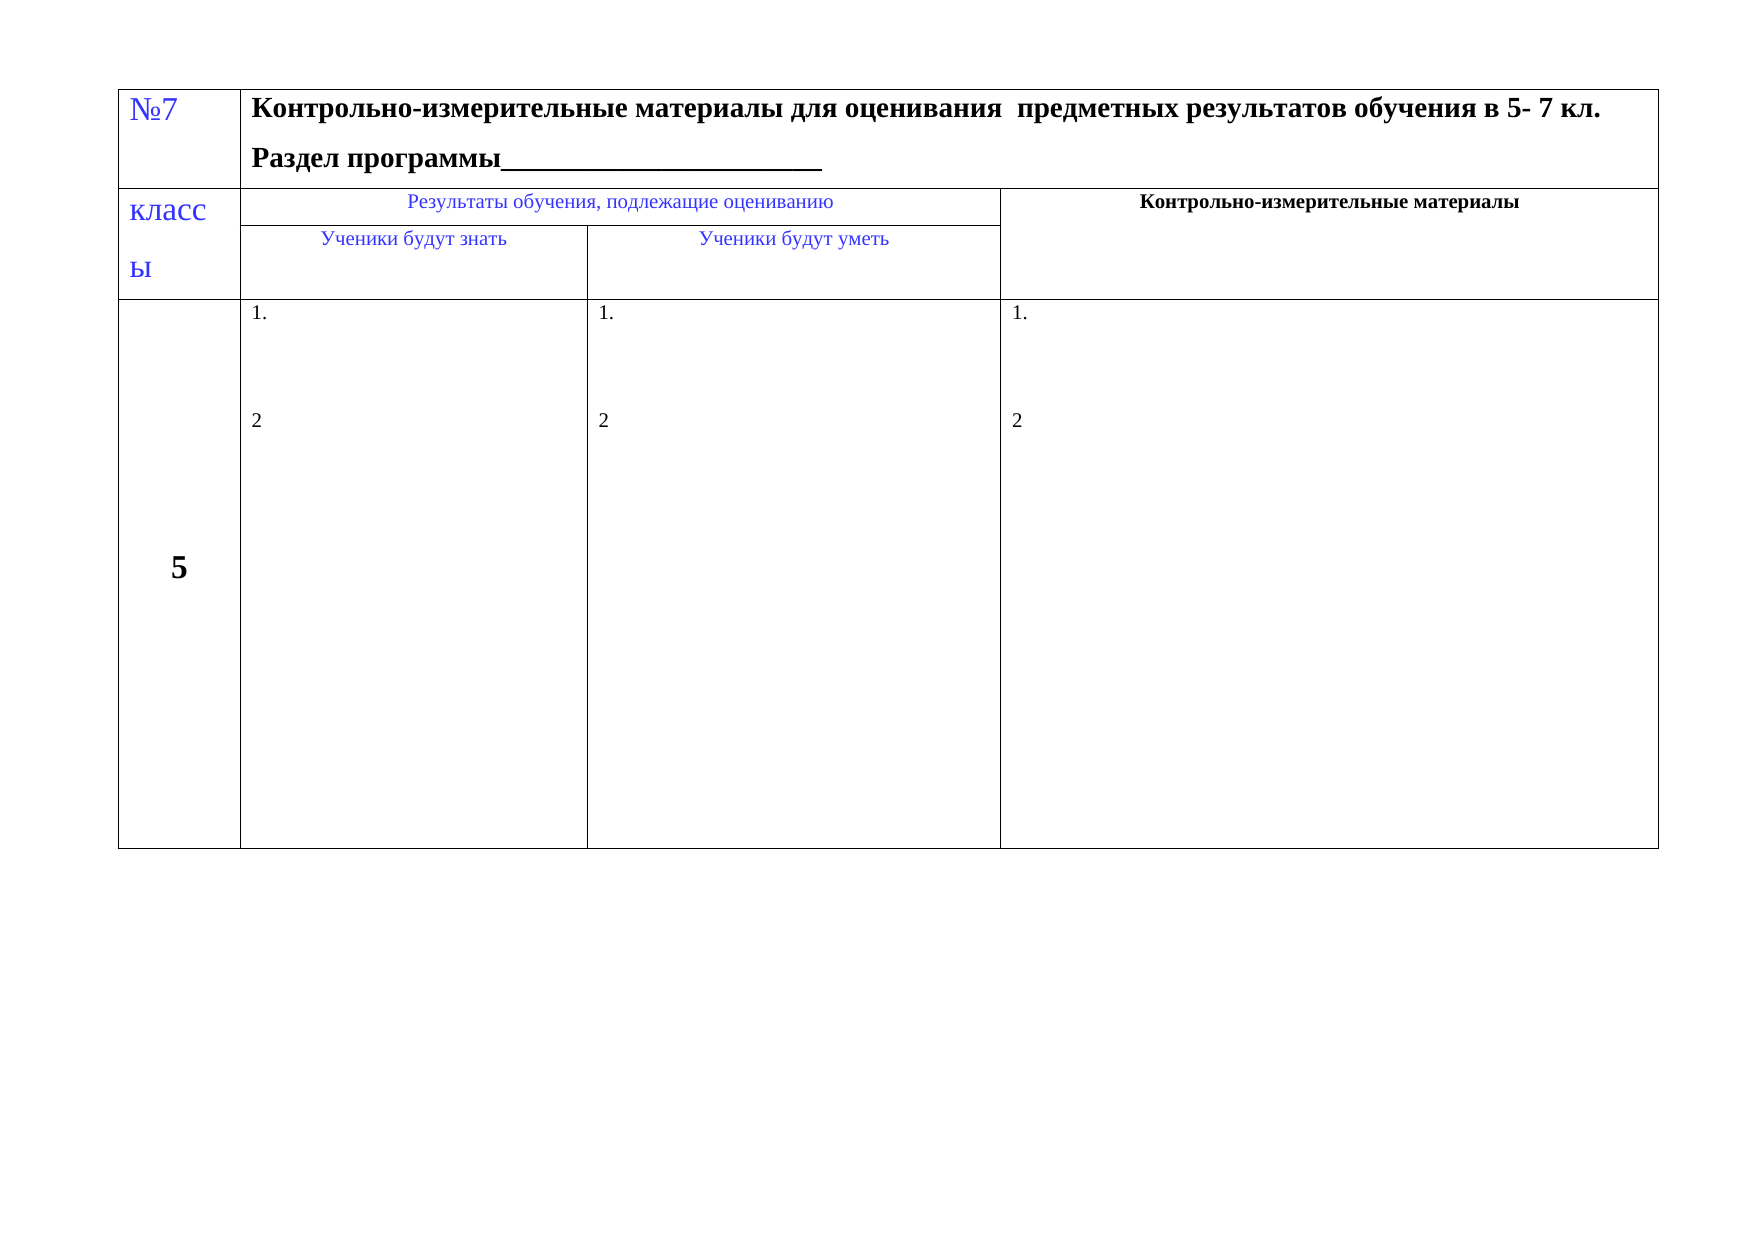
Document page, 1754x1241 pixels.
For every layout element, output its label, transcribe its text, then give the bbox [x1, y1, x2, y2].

table_cell 1. 2 [1001, 300, 1658, 848]
table_cell 1. 2 [588, 300, 1000, 848]
table_cell Ученики будут уметь [588, 226, 1000, 299]
table_header Контрольно-измерительные материалы для оценивания предметных результатов обучения в 5- 7 кл. Раздел программы______________________ [241, 90, 1658, 188]
table_cell Контрольно-измерительные материалы [1001, 189, 1658, 299]
table_cell 5 [119, 300, 240, 848]
table_cell классы [119, 189, 240, 299]
table_cell Ученики будут знать [241, 226, 587, 299]
table_cell Результаты обучения, подлежащие оцениванию [241, 189, 1000, 225]
table_header №7 [119, 90, 240, 188]
table_cell 1. 2 [241, 300, 587, 848]
